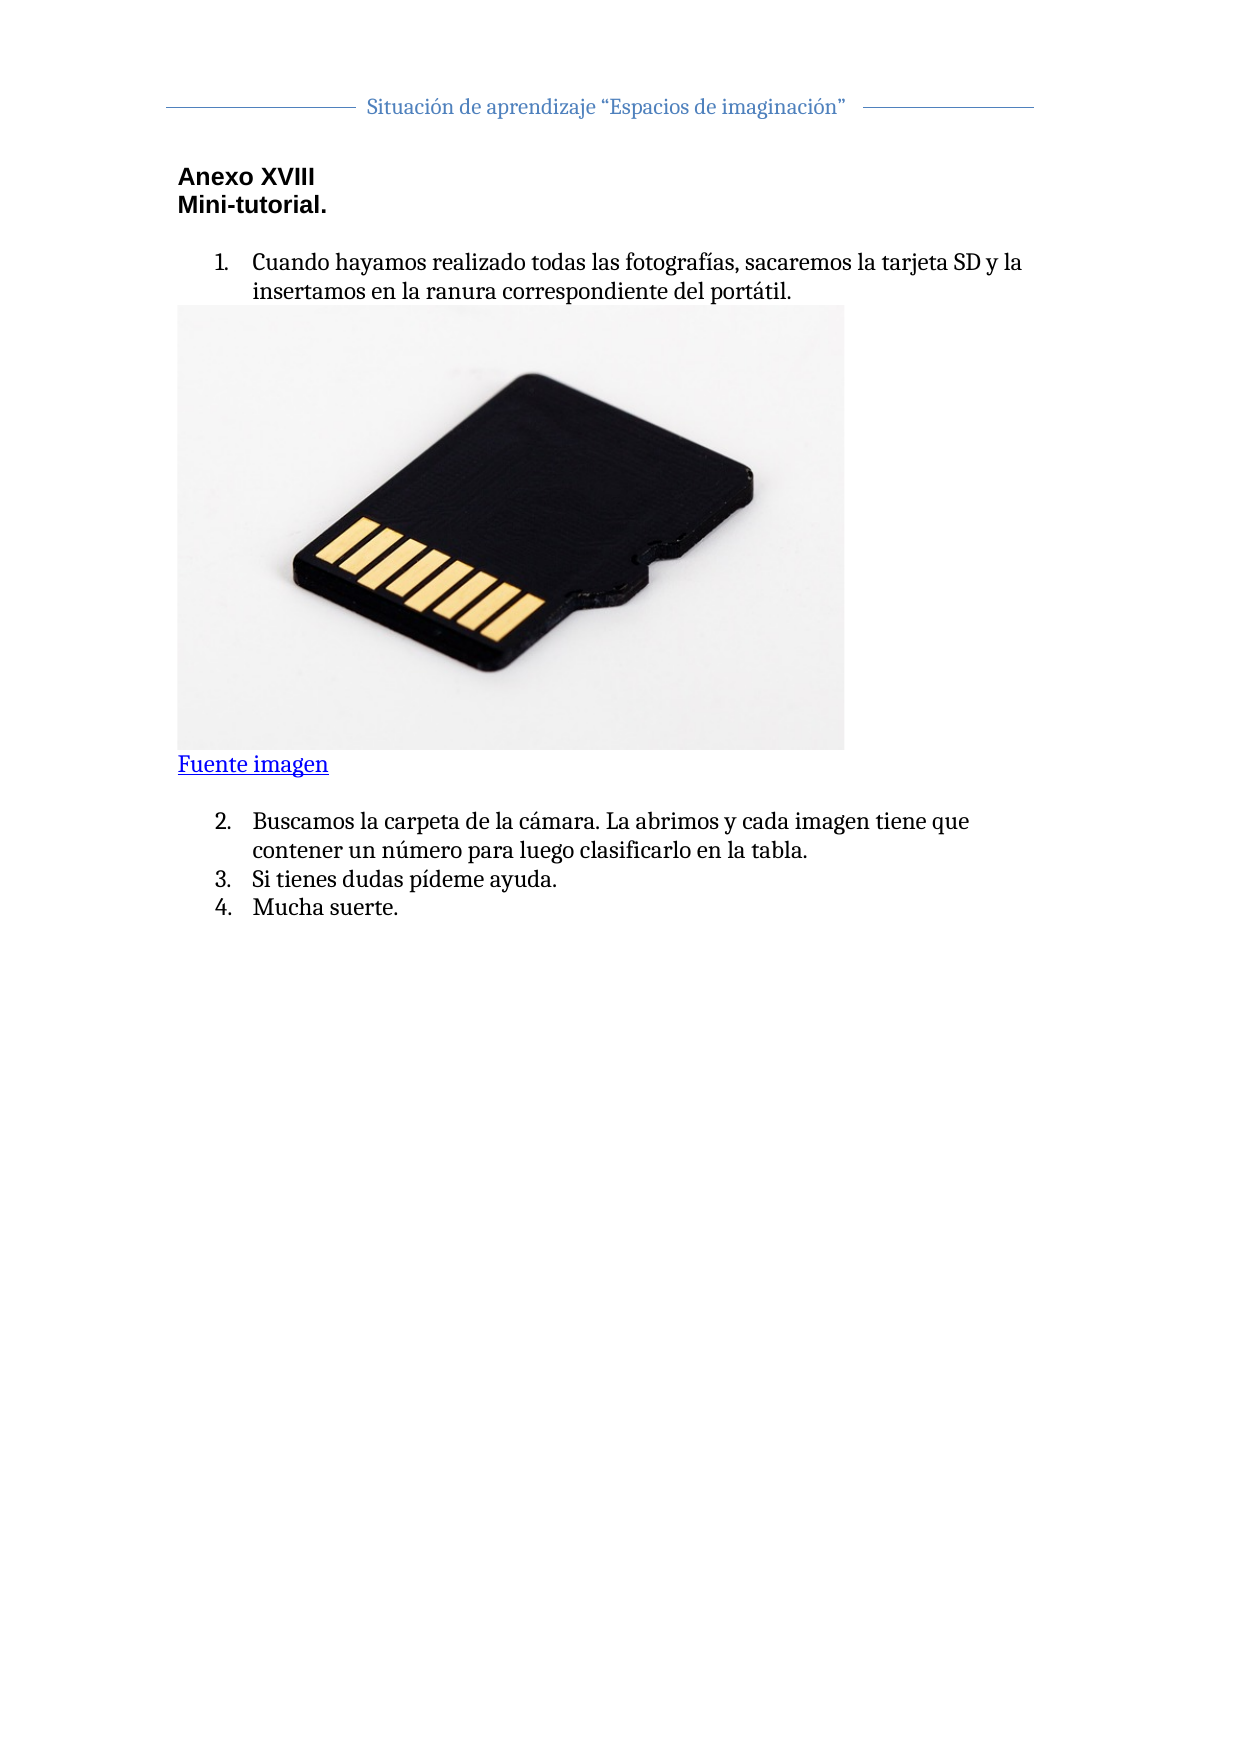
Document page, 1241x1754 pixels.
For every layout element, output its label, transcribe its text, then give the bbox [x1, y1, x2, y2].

list Si tienes dudas pídeme ayuda. [215, 864, 1063, 893]
list Cuando hayamos realizado todas las fotografías, sacaremos la tarjeta SD y la insertamos en la ranura correspondiente del portátil. [215, 248, 1063, 306]
text Fuente imagen [177, 749, 1063, 778]
text Mini-tutorial. [177, 191, 1063, 219]
picture [177, 305, 845, 750]
list Buscamos la carpeta de la cámara. La abrimos y cada imagen tiene que contener un número para luego clasificarlo en la tabla. [215, 807, 1063, 864]
text Anexo XVIII [177, 148, 1063, 191]
list Mucha suerte. [215, 893, 1063, 922]
